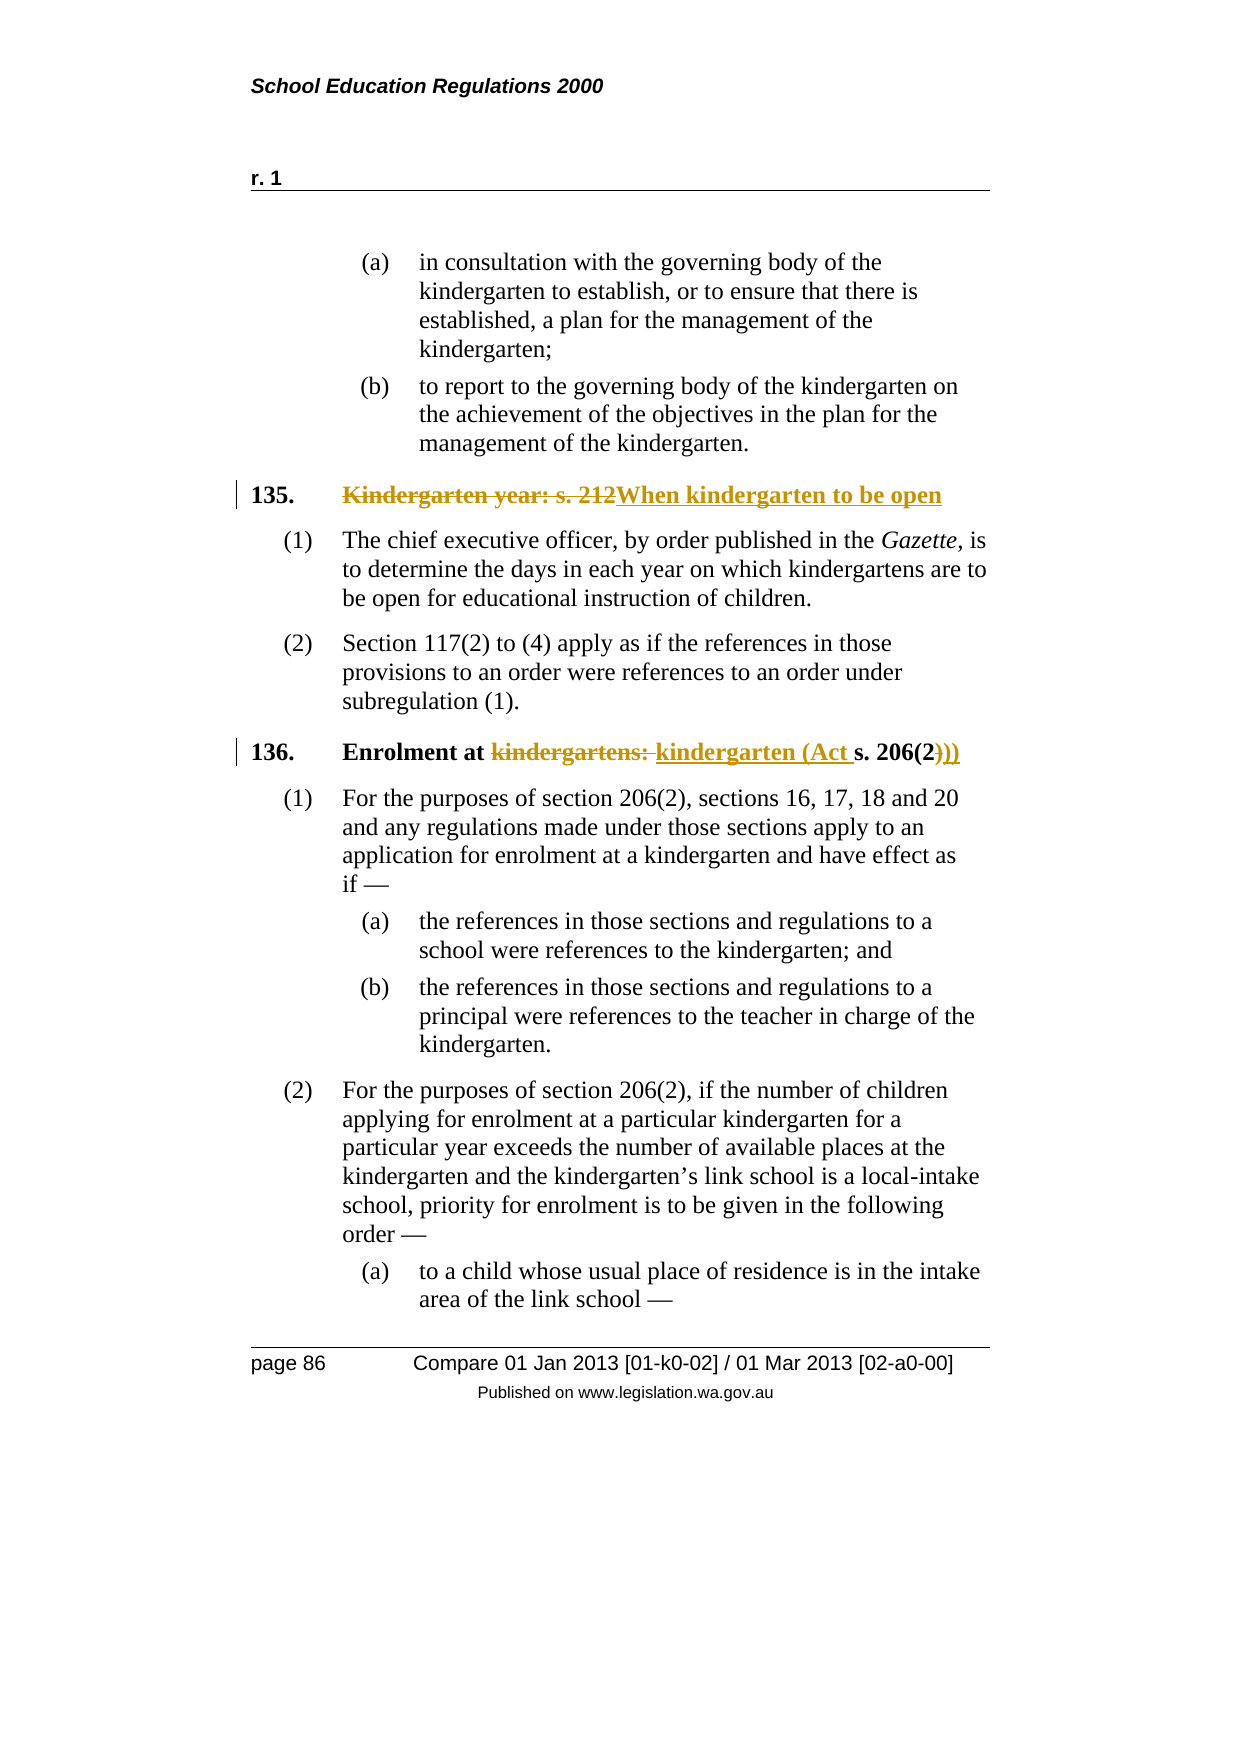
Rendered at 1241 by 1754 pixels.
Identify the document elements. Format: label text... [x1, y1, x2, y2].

subtitle 136. Enrolment at s. 206(2 [251, 737, 990, 766]
text (a) to a child whose usual place of residence is in the intake area of the link school — [251, 1256, 990, 1313]
text (2) For the purposes of section 206(2), if the number of children applying for enrolment at a particular kindergarten for a particular year exceeds the number of available places at the kindergarten and the kindergarten’s link school is a local-intake school, priority for enrolment is to be given in the following order — [251, 1075, 990, 1247]
text (1) For the purposes of section 206(2), sections 16, 17, 18 and 20 and any regulations made under those sections apply to an application for enrolment at a kindergarten and have effect as if — [251, 783, 990, 898]
text (a) in consultation with the governing body of the kindergarten to establish, or to ensure that there is established, a plan for the management of the kindergarten; [251, 247, 990, 362]
text (b) to report to the governing body of the kindergarten on the achievement of the objectives in the plan for the management of the kindergarten. [251, 371, 990, 457]
text (1) The chief executive officer, by order published in the Gazette, is to determine the days in each year on which kindergartens are to be open for educational instruction of children. [251, 525, 990, 612]
text (b) the references in those sections and regulations to a principal were references to the teacher in charge of the kindergarten. [251, 972, 990, 1058]
text (2) Section 117(2) to (4) apply as if the references in those provisions to an order were references to an order under subregulation (1). [251, 628, 990, 714]
subtitle 135. [251, 480, 990, 509]
text (a) the references in those sections and regulations to a school were references to the kindergarten; and [251, 906, 990, 964]
